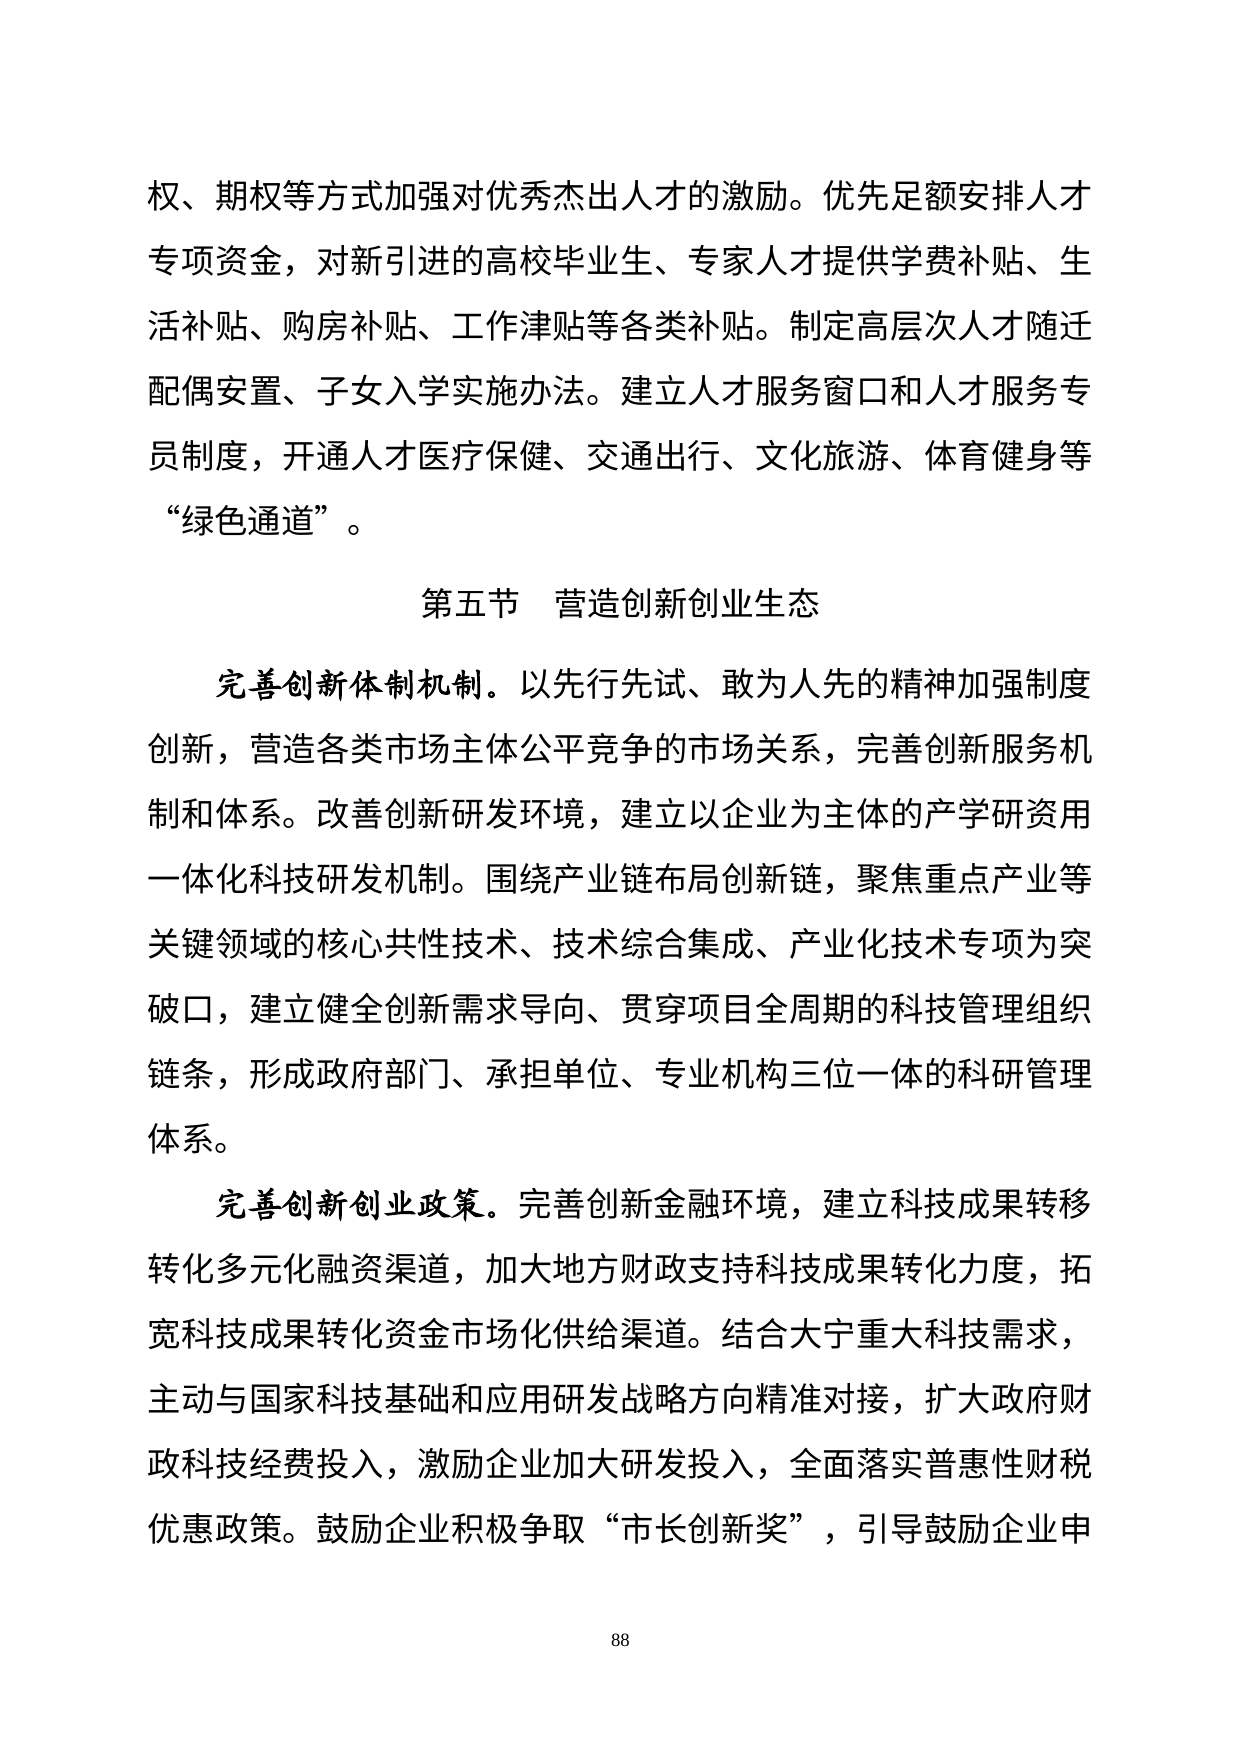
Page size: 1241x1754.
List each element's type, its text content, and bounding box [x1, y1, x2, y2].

subtitle 第五节 营造创新创业生态 [148, 568, 1093, 633]
text 完善创新体制机制。以先行先试、敢为人先的精神加强制度创新，营造各类市场主体公平竞争的市场关系，完善创新服务机制和体系。改善创新研发环境，建立以企业为主体的产学研资用一体化科技研发机制。围绕产业链布局创新链，聚焦重点产业等关键领域的核心共性技术、技术综合集成、产业化技术专项为突破口，建立健全创新需求导向、贯穿项目全周期的科技管理组织链条，形成政府部门、承担单位、专业机构三位一体的科研管理体系。 [148, 649, 1093, 1169]
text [148, 1169, 1093, 1559]
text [148, 162, 1093, 552]
